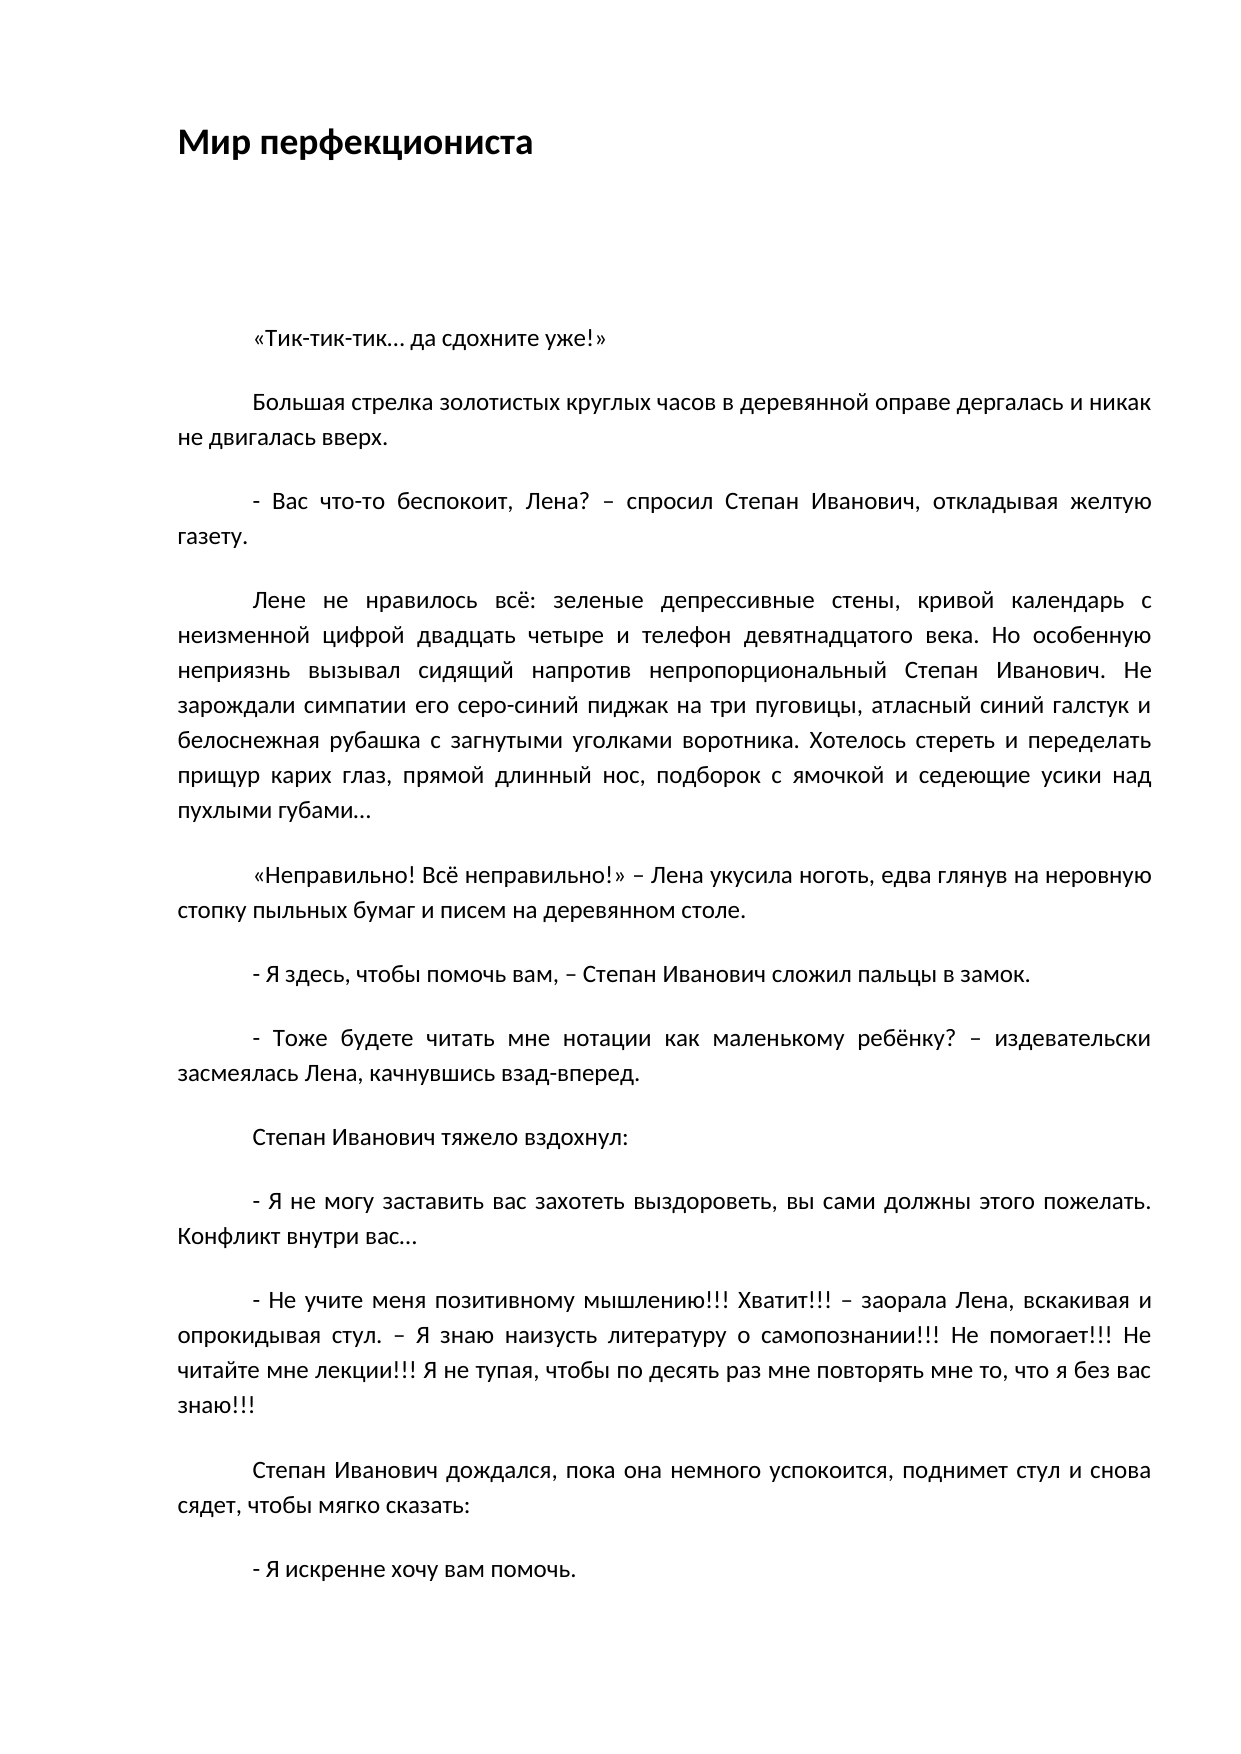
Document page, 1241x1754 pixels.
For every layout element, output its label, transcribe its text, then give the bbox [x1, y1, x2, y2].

text «Неправильно! Всё неправильно!» – Лена укусила ноготь, едва глянув на неровную стопку пыльных бумаг и писем на деревянном столе. [177, 859, 1152, 924]
text Степан Иванович тяжело вздохнул: [177, 1121, 1152, 1152]
text - Тоже будете читать мне нотации как маленькому ребёнку? – издевательски засмеялась Лена, качнувшись взад-вперед. [177, 1022, 1152, 1088]
text Большая стрелка золотистых круглых часов в деревянной оправе дергалась и никак не двигалась вверх. [177, 386, 1152, 452]
text - Вас что-то беспокоит, Лена? – спросил Степан Иванович, откладывая желтую газету. [177, 485, 1152, 551]
text - Не учите меня позитивному мышлению!!! Хватит!!! – заорала Лена, вскакивая и опрокидывая стул. – Я знаю наизусть литературу о самопознании!!! Не помогает!!! Не читайте мне лекции!!! Я не тупая, чтобы по десять раз мне повторять мне то, что я без вас знаю!!! [177, 1284, 1152, 1420]
text «Тик-тик-тик… да сдохните уже!» [177, 322, 1152, 353]
text Лене не нравилось всё: зеленые депрессивные стены, кривой календарь с неизменной цифрой двадцать четыре и телефон девятнадцатого века. Но особенную неприязнь вызывал сидящий напротив непропорциональный Степан Иванович. Не зарождали симпатии его серо-синий пиджак на три пуговицы, атласный синий галстук и белоснежная рубашка с загнутыми уголками воротника. Хотелось стереть и переделать прищур карих глаз, прямой длинный нос, подборок с ямочкой и седеющие усики над пухлыми губами… [177, 584, 1152, 825]
text - Я не могу заставить вас захотеть выздороветь, вы сами должны этого пожелать. Конфликт внутри вас… [177, 1185, 1152, 1251]
text - Я искренне хочу вам помочь. [177, 1553, 1152, 1583]
text Степан Иванович дождался, пока она немного успокоится, поднимет стул и снова сядет, чтобы мягко сказать: [177, 1454, 1152, 1519]
text - Я здесь, чтобы помочь вам, – Степан Иванович сложил пальцы в замок. [177, 958, 1152, 988]
subtitle Мир перфекциониста [177, 118, 1152, 164]
